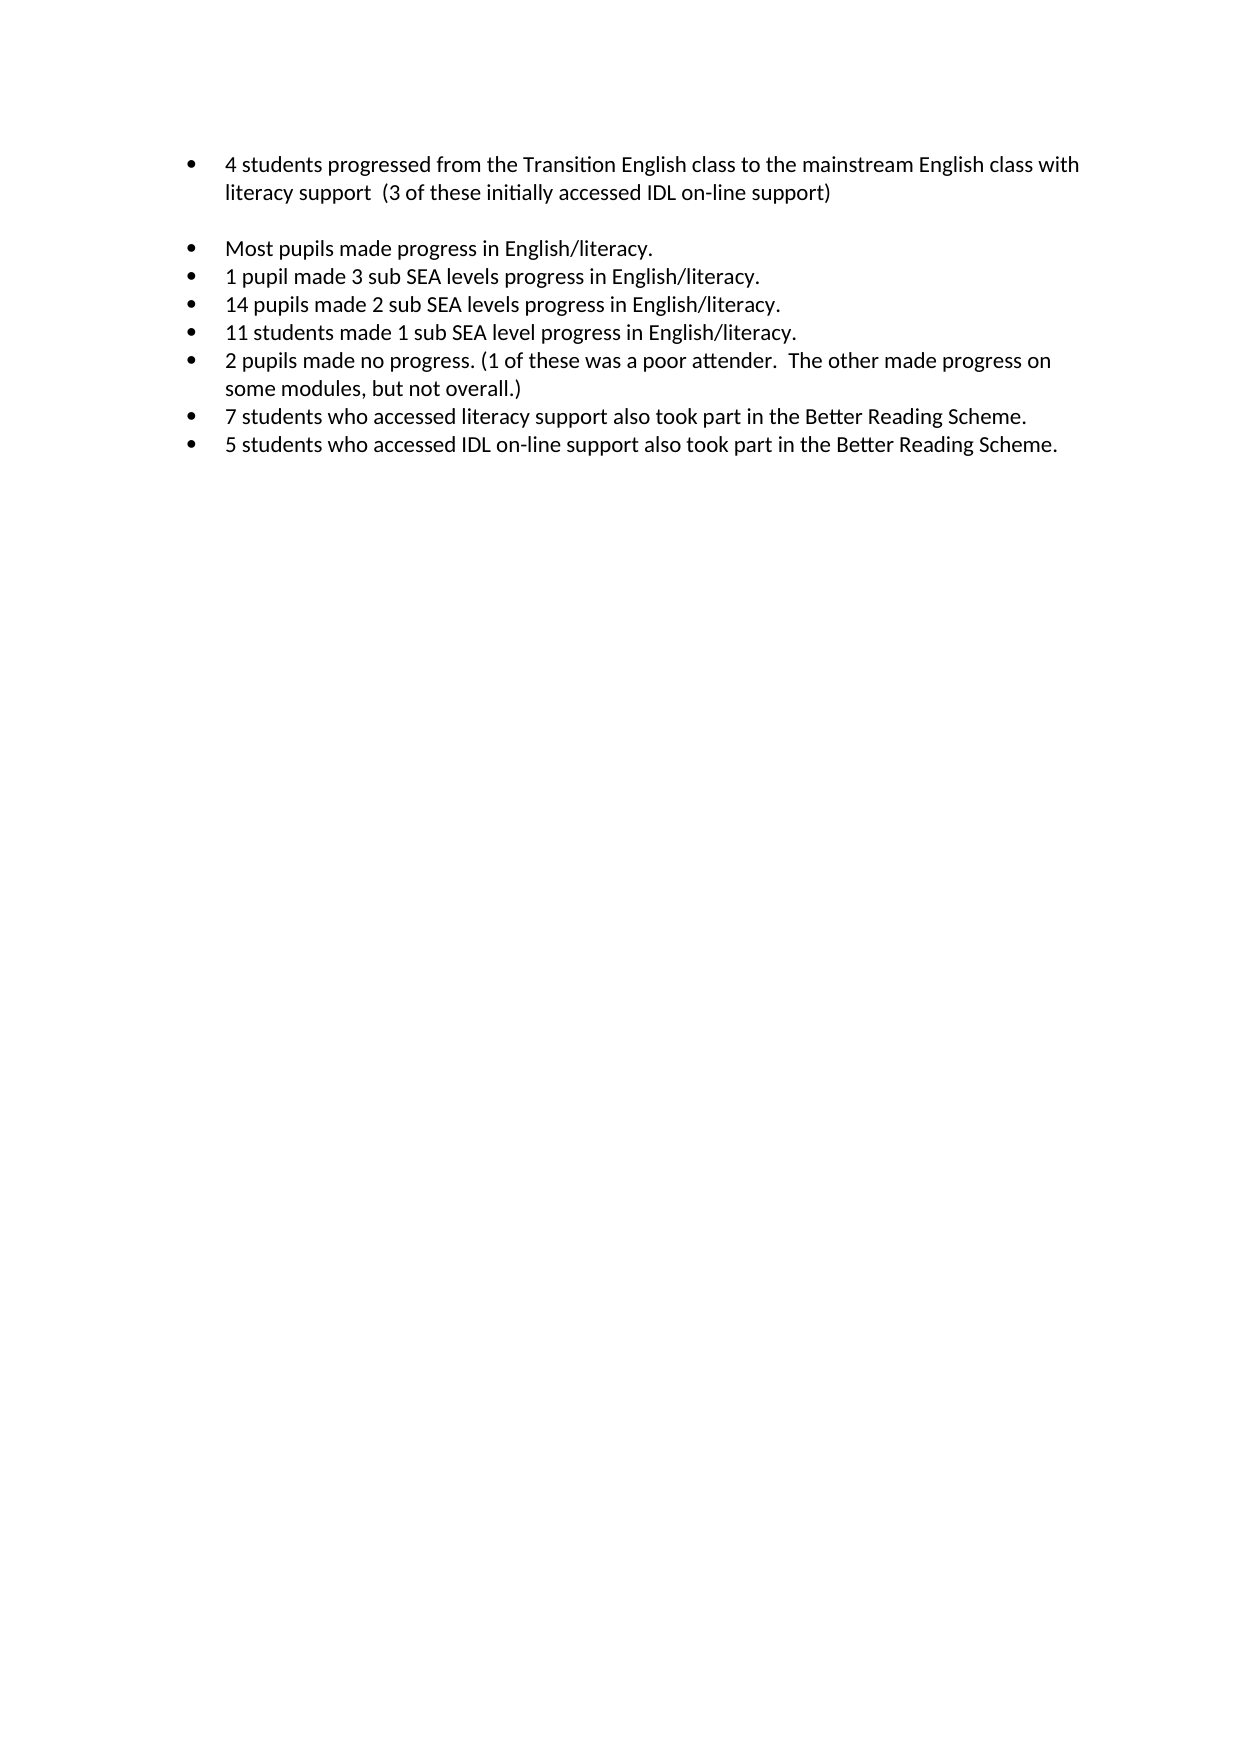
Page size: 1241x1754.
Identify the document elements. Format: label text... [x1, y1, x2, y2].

list 1 pupil made 3 sub SEA levels progress in English/literacy. [187, 262, 1090, 290]
list 5 students who accessed IDL on-line support also took part in the Better Reading Scheme. [187, 430, 1090, 458]
list 11 students made 1 sub SEA level progress in English/literacy. [187, 318, 1090, 346]
list 7 students who accessed literacy support also took part in the Better Reading Scheme. [187, 402, 1090, 430]
list Most pupils made progress in English/literacy. [187, 234, 1090, 262]
list 2 pupils made no progress. (1 of these was a poor attender. The other made progress on some modules, but not overall.) [187, 346, 1090, 402]
list 4 students progressed from the Transition English class to the mainstream English class with literacy support (3 of these initially accessed IDL on-line support) [187, 150, 1090, 206]
list 14 pupils made 2 sub SEA levels progress in English/literacy. [187, 290, 1090, 318]
